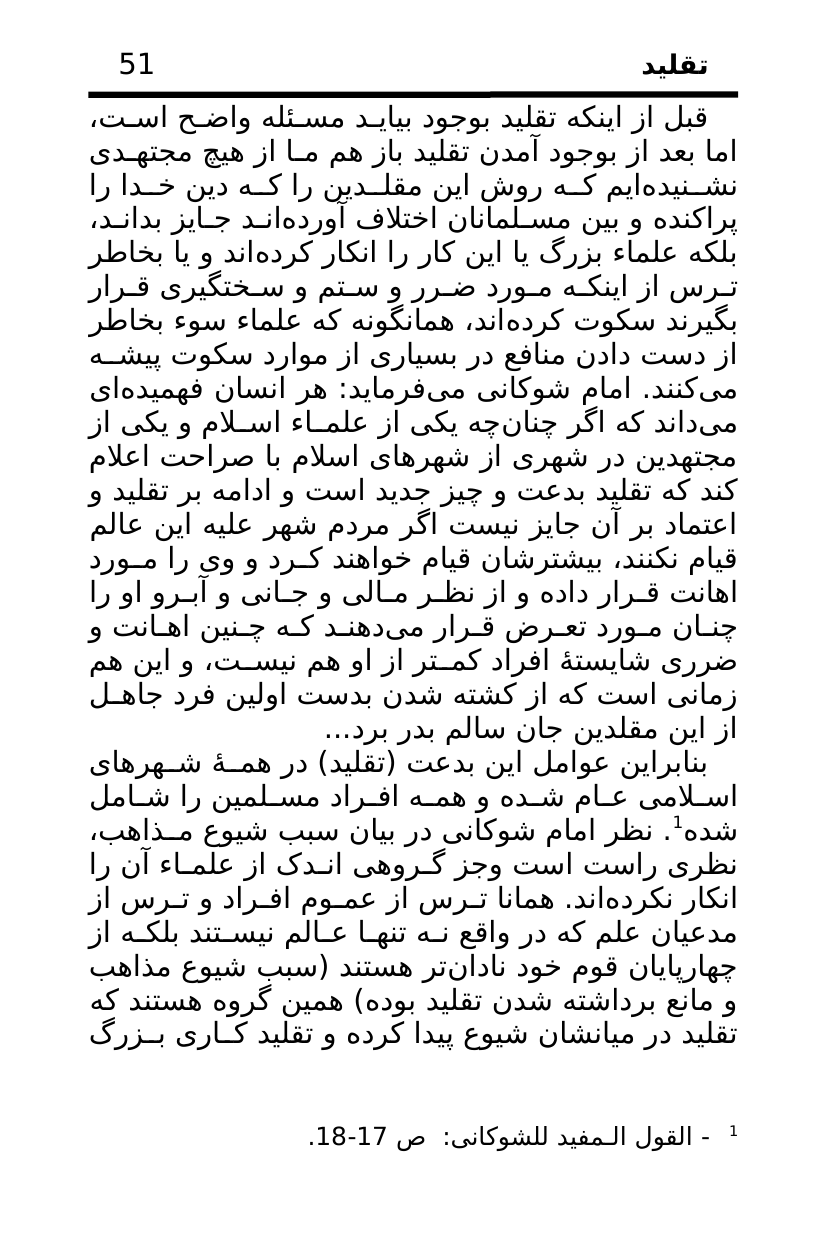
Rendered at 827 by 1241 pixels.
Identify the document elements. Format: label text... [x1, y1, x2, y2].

text قبل از اینکه تقلید بوجود بیاید مسئله واضح است، اما بعد از بوجود آمدن تقلید باز هم ما از هیچ مجتهدی نشنیده‌ایم که روش این مقلدین را که دین خدا را پراکنده و بین مسلمانان اختلاف آورده‌اند جایز بداند، بلکه علماء بزرگ یا این کار را انکار کرده‌اند و یا بخاطر ترس از اینکه مورد ضرر و ستم و سختگیری قرار بگیرند سکوت کرده‌اند، همانگونه که علماء سوء بخاطر از دست دادن منافع در بسیاری از موارد سکوت پیشه می‌کنند. امام شوکانی می‌فرماید: هر انسان فهمیده‌ای می‌داند که اگر چنان‌چه یکی از علماء اسلام و یکی از مجتهدین در شهری از شهرهای اسلام با صراحت اعلام کند که تقلید بدعت و چیز جدید است و ادامه بر تقلید و اعتماد بر آن جایز نیست اگر مردم شهر علیه این عالم قیام نکنند، بیشترشان قیام خواهند کرد و وی را مورد اهانت قرار داده و از نظر مالی و جانی و آبرو او را چنان مورد تعرض قرار می‌دهند که چنین اهانت و ضرری شایستۀ افراد کمتر از او هم نیست، و این هم زمانی است که از کشته شدن بدست اولین فرد جاهل از این مقلدین جان سالم بدر برد... [89, 100, 738, 745]
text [89, 745, 738, 1051]
